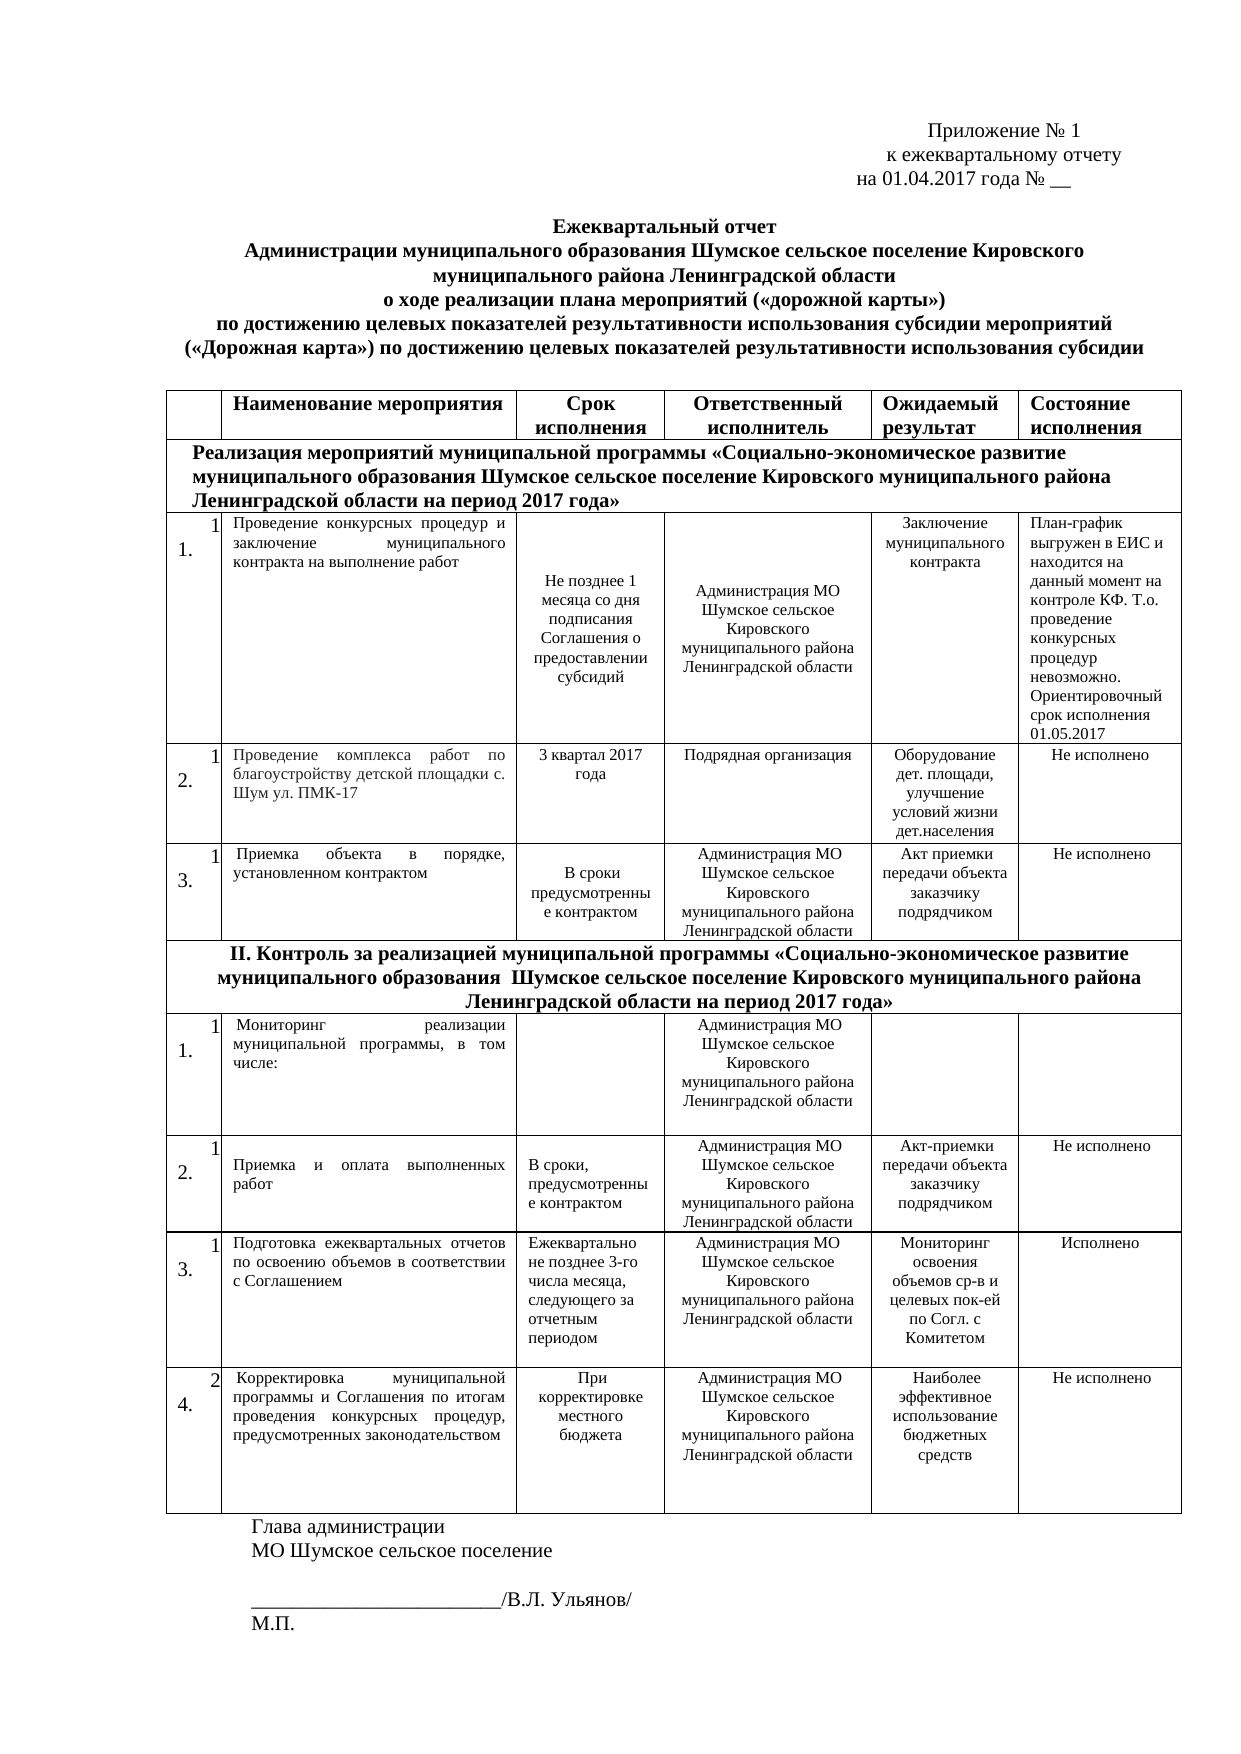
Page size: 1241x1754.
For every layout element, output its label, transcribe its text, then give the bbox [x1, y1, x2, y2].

table_cell Не позднее 1 месяца со дня подписания Соглашения о предоставлении субсидий [517, 513, 664, 743]
text Администрации муниципального образования Шумское сельское поселение Кировского муниципального района Ленинградской области [177, 238, 1152, 287]
text МО Шумское сельское поселение [177, 1538, 1152, 1562]
table_cell 12. [167, 1136, 221, 1231]
table_header Наименование мероприятия [222, 391, 516, 439]
table_header Срок исполнения [517, 391, 664, 439]
table_cell Администрация МО Шумское сельское Кировского муниципального района Ленинградской области [665, 1368, 871, 1513]
table_cell Наиболее эффективное использование бюджетных средств [872, 1368, 1018, 1513]
table_cell Подготовка ежеквартальных отчетов по освоению объемов в соответствии с Соглашением [222, 1233, 516, 1367]
text на 01.04.2017 года № __ [856, 166, 1152, 190]
table_cell Администрация МО Шумское сельское Кировского муниципального района Ленинградской области [665, 1233, 871, 1367]
table_cell 13. [167, 1233, 221, 1367]
table_cell Проведение конкурсных процедур и заключение муниципального контракта на выполнение работ [222, 513, 516, 743]
table_cell Администрация МО Шумское сельское Кировского муниципального района Ленинградской области [665, 1014, 871, 1134]
table_cell Подрядная организация [665, 744, 871, 843]
table_header Состояние исполнения [1019, 391, 1181, 439]
table_cell В сроки, предусмотренные контрактом [517, 1136, 664, 1231]
text М.П. [177, 1611, 1152, 1634]
table_header [167, 391, 221, 439]
table_cell 11. [167, 513, 221, 743]
table_cell II. Контроль за реализацией муниципальной программы «Социально-экономическое развитие муниципального образования Шумское сельское поселение Кировского муниципального района Ленинградской области на период 2017 года» [167, 941, 1181, 1013]
table_cell [872, 1014, 1018, 1134]
table_cell Реализация мероприятий муниципальной программы «Социально-экономическое развитие муниципального образования Шумское сельское поселение Кировского муниципального района Ленинградской области на период 2017 года» [167, 440, 1181, 512]
table_cell Исполнено [1019, 1233, 1181, 1367]
table_cell Корректировка муниципальной программы и Соглашения по итогам проведения конкурсных процедур, предусмотренных законодательством [222, 1368, 516, 1513]
table_cell Администрация МО Шумское сельское Кировского муниципального района Ленинградской области [665, 1136, 871, 1231]
text Глава администрации [177, 1514, 1152, 1538]
text к ежеквартальному отчету [856, 142, 1152, 166]
table_cell В сроки предусмотренные контрактом [517, 844, 664, 940]
table_cell Не исполнено [1019, 744, 1181, 843]
table_cell Мониторинг реализации муниципальной программы, в том числе: [222, 1014, 516, 1134]
table_cell Приемка объекта в порядке, установленном контрактом [222, 844, 516, 940]
table_cell Мониторинг освоения объемов ср-в и целевых пок-ей по Согл. с Комитетом [872, 1233, 1018, 1367]
table_cell План-график выгружен в ЕИС и находится на данный момент на контроле КФ. Т.о. проведение конкурсных процедур невозможно. Ориентировочный срок исполнения 01.05.2017 [1019, 513, 1181, 743]
table_cell Администрация МО Шумское сельское Кировского муниципального района Ленинградской области [665, 844, 871, 940]
table_header Ожидаемый результат [872, 391, 1018, 439]
table_cell Не исполнено [1019, 1368, 1181, 1513]
table_cell При корректировке местного бюджета [517, 1368, 664, 1513]
text о ходе реализации плана мероприятий («дорожной карты») [177, 287, 1152, 311]
table_cell Администрация МО Шумское сельское Кировского муниципального района Ленинградской области [665, 513, 871, 743]
text Приложение № 1 [856, 118, 1152, 142]
table_cell [1019, 1014, 1181, 1134]
table_cell 12. [167, 744, 221, 843]
table_cell 24. [167, 1368, 221, 1513]
table_cell Ежеквартально не позднее 3-го числа месяца, следующего за отчетным периодом [517, 1233, 664, 1367]
table_cell [517, 1014, 664, 1134]
text ________________________/В.Л. Ульянов/ [177, 1586, 1152, 1611]
table_cell Акт-приемки передачи объекта заказчику подрядчиком [872, 1136, 1018, 1231]
table_cell Не исполнено [1019, 844, 1181, 940]
table_cell 13. [167, 844, 221, 940]
table_cell Приемка и оплата выполненных работ [222, 1136, 516, 1231]
table_cell Проведение комплекса работ по благоустройству детской площадки с. Шум ул. ПМК-17 [222, 744, 516, 843]
table_cell Заключение муниципального контракта [872, 513, 1018, 743]
text по достижению целевых показателей результативности использования субсидии мероприятий («Дорожная карта») по достижению целевых показателей результативности использования субсидии [177, 311, 1152, 359]
text Ежеквартальный отчет [177, 214, 1152, 238]
table_cell Оборудование дет. площади, улучшение условий жизни дет.населения [872, 744, 1018, 843]
table_cell Акт приемки передачи объекта заказчику подрядчиком [872, 844, 1018, 940]
table_cell 3 квартал 2017 года [517, 744, 664, 843]
table_header Ответственный исполнитель [665, 391, 871, 439]
table_cell Не исполнено [1019, 1136, 1181, 1231]
table_cell 11. [167, 1014, 221, 1134]
